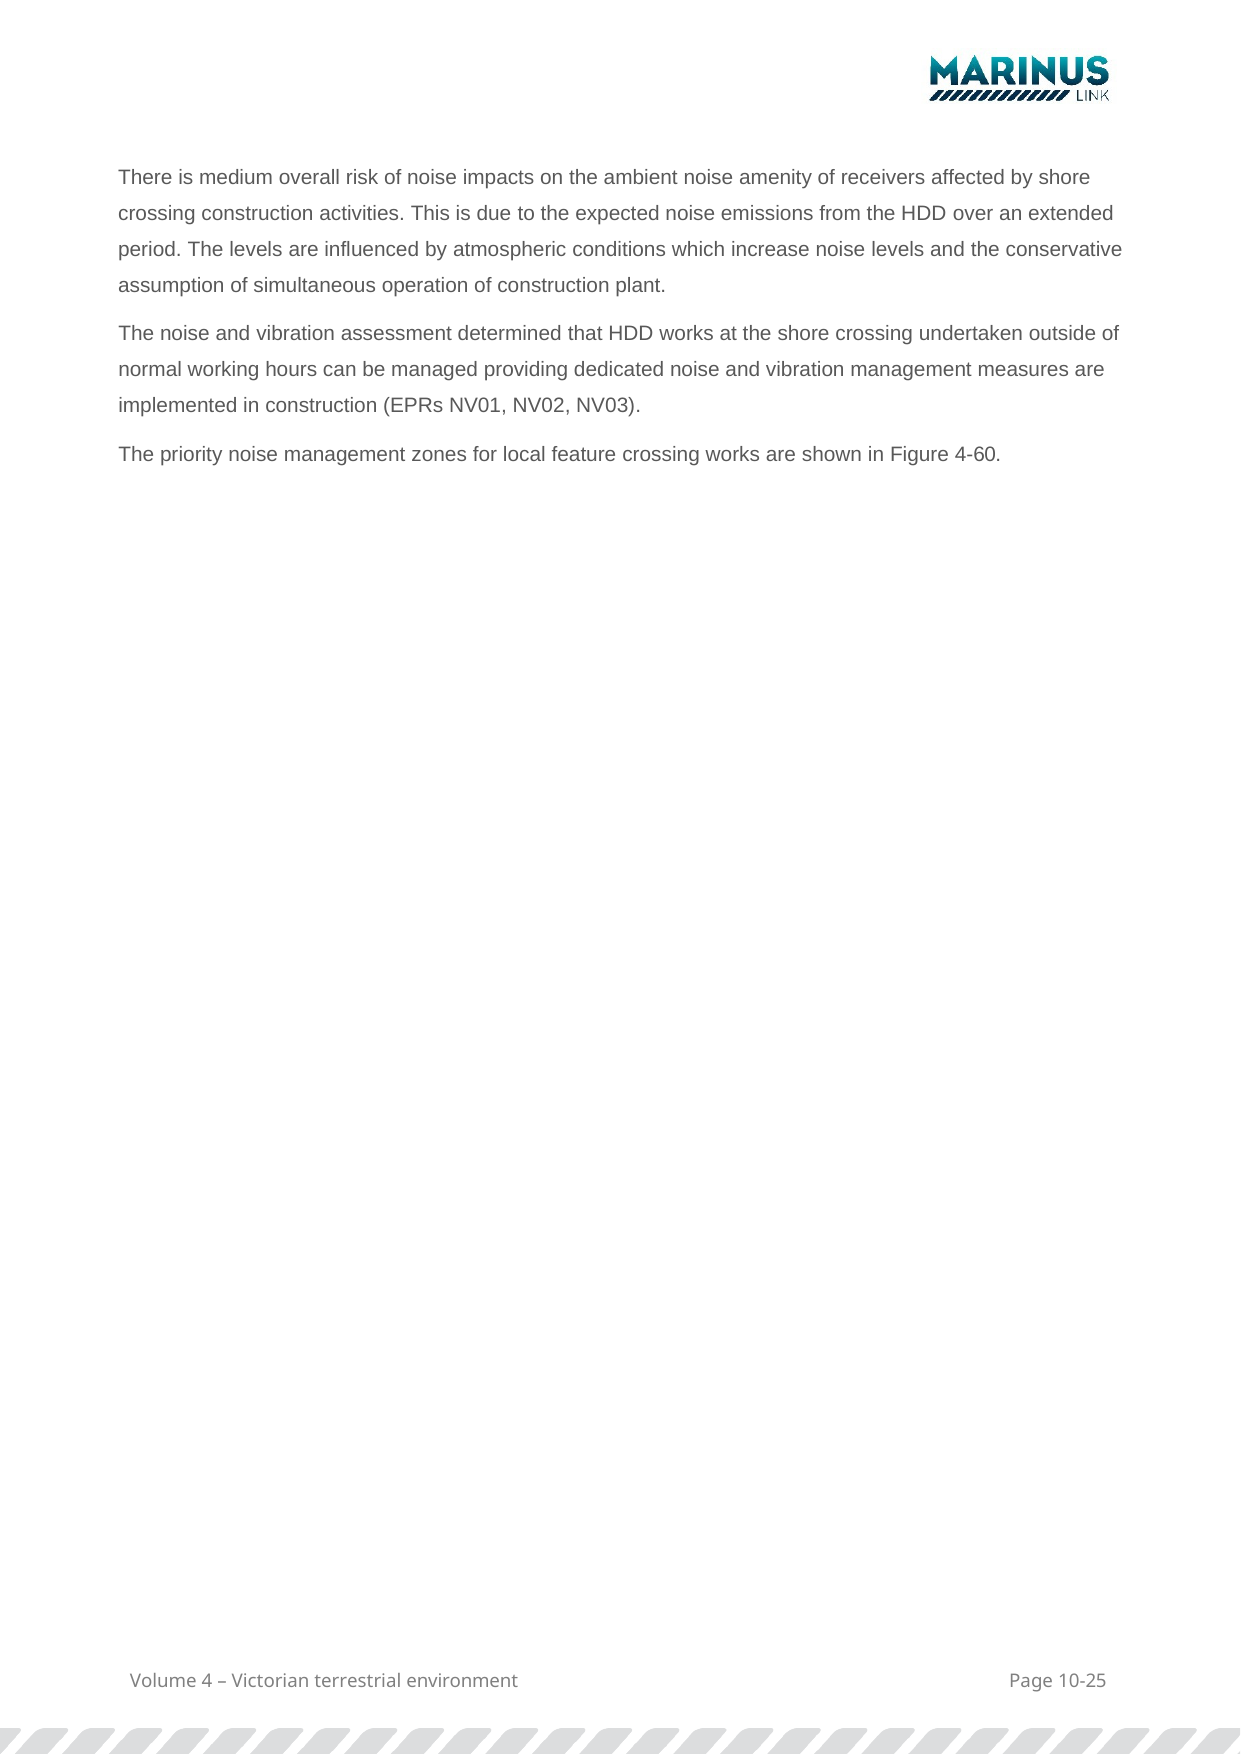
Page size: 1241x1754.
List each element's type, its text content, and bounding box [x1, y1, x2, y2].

text There is medium overall risk of noise impacts on the ambient noise amenity of receivers affected by shore crossing construction activities. This is due to the expected noise emissions from the HDD over an extended period. The levels are influenced by atmospheric conditions which increase noise levels and the conservative assumption of simultaneous operation of construction plant. [118, 165, 1134, 297]
text The priority noise management zones for local feature crossing works are shown in Figure 4-60. [118, 442, 1134, 466]
picture [920, 48, 1117, 104]
text The noise and vibration assessment determined that HDD works at the shore crossing undertaken outside of normal working hours can be managed providing dedicated noise and vibration management measures are implemented in construction (EPRs NV01, NV02, NV03). [118, 321, 1121, 417]
picture [0, 1728, 1241, 1754]
